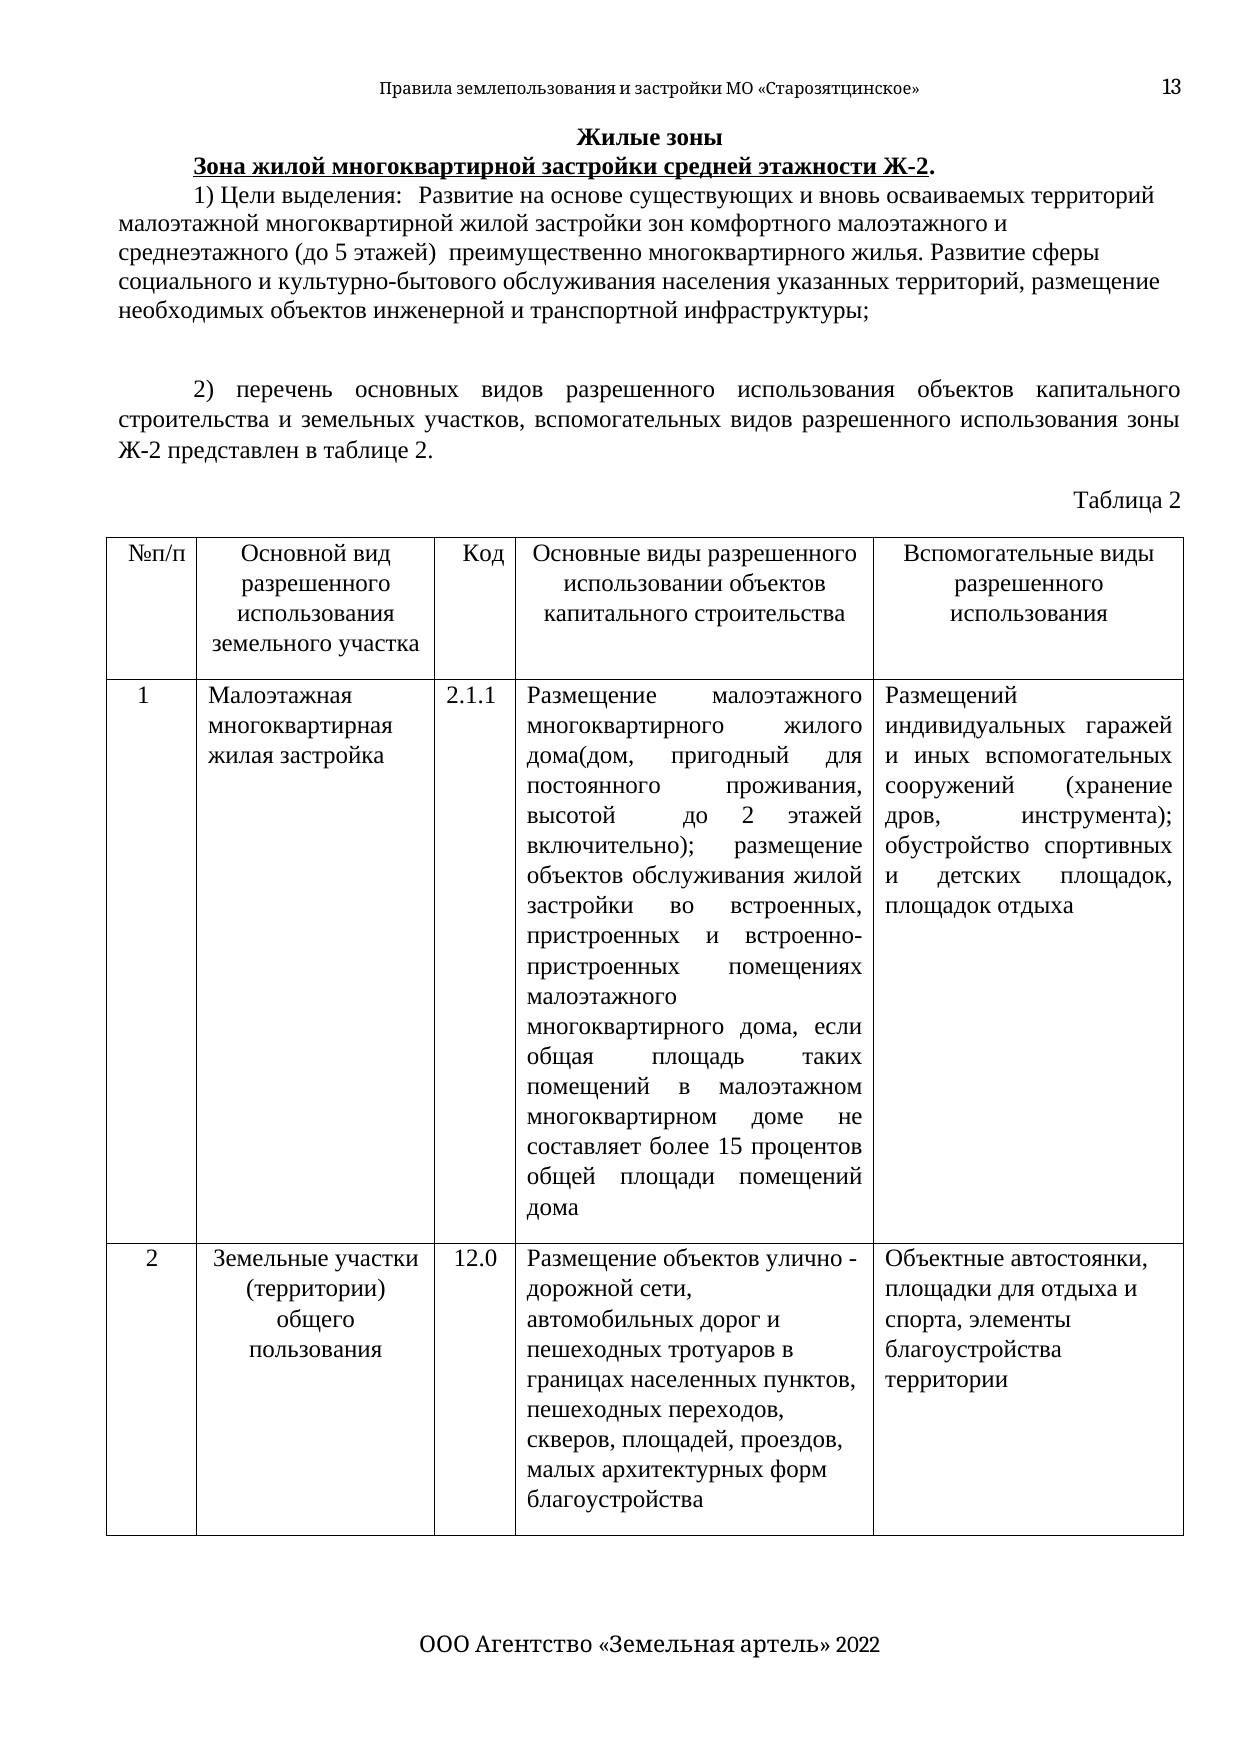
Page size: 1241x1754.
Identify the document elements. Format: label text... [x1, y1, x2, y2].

table_header Основные виды разрешенного использовании объектов капитального строительства [516, 538, 873, 679]
table_header Код [435, 538, 515, 679]
table_header №п/п [107, 538, 196, 679]
text 2) перечень основных видов разрешенного использования объектов капитального строительства и земельных участков, вспомогательных видов разрешенного использования зоны Ж-2 представлен в таблице 2. [118, 374, 1181, 463]
text Зона жилой многоквартирной застройки средней этажности Ж-2. [118, 151, 1181, 180]
table_cell Размещений индивидуальных гаражей и иных вспомогательных сооружений (хранение дров, инструмента); обустройство спортивных и детских площадок, площадок отдыха [874, 680, 1183, 1242]
table_header Вспомогательные виды разрешенного использования [874, 538, 1183, 679]
table_cell 1 [107, 680, 196, 1242]
table_cell 2.1.1 [435, 680, 515, 1242]
table_cell Объектные автостоянки, площадки для отдыха и спорта, элементы благоустройства территории [874, 1244, 1183, 1535]
table_header Основной вид разрешенного использования земельного участка [197, 538, 434, 679]
text 1) Цели выделения: Развитие на основе существующих и вновь осваиваемых территорий малоэтажной многоквартирной жилой застройки зон комфортного малоэтажного и среднеэтажного (до 5 этажей) преимущественно многоквартирного жилья. Развитие сферы социального и культурно-бытового обслуживания населения указанных территорий, размещение необходимых объектов инженерной и транспортной инфраструктуры; [118, 180, 1181, 323]
table_cell 12.0 [435, 1244, 515, 1535]
table_cell Размещение малоэтажного многоквартирного жилого дома(дом, пригодный для постоянного проживания, высотой до 2 этажей включительно); размещение объектов обслуживания жилой застройки во встроенных, пристроенных и встроенно-пристроенных помещениях малоэтажного многоквартирного дома, если общая площадь таких помещений в малоэтажном многоквартирном доме не составляет более 15 процентов общей площади помещений дома [516, 680, 873, 1242]
text Жилые зоны [118, 122, 1181, 151]
text Таблица 2 [118, 486, 1181, 514]
table_cell Земельные участки (территории) общего пользования [197, 1244, 434, 1535]
table_cell Малоэтажная многоквартирная жилая застройка [197, 680, 434, 1242]
table_cell 2 [107, 1244, 196, 1535]
table_cell Размещение объектов улично -дорожной сети, автомобильных дорог и пешеходных тротуаров в границах населенных пунктов, пешеходных переходов, скверов, площадей, проездов, малых архитектурных форм благоустройства [516, 1244, 873, 1535]
